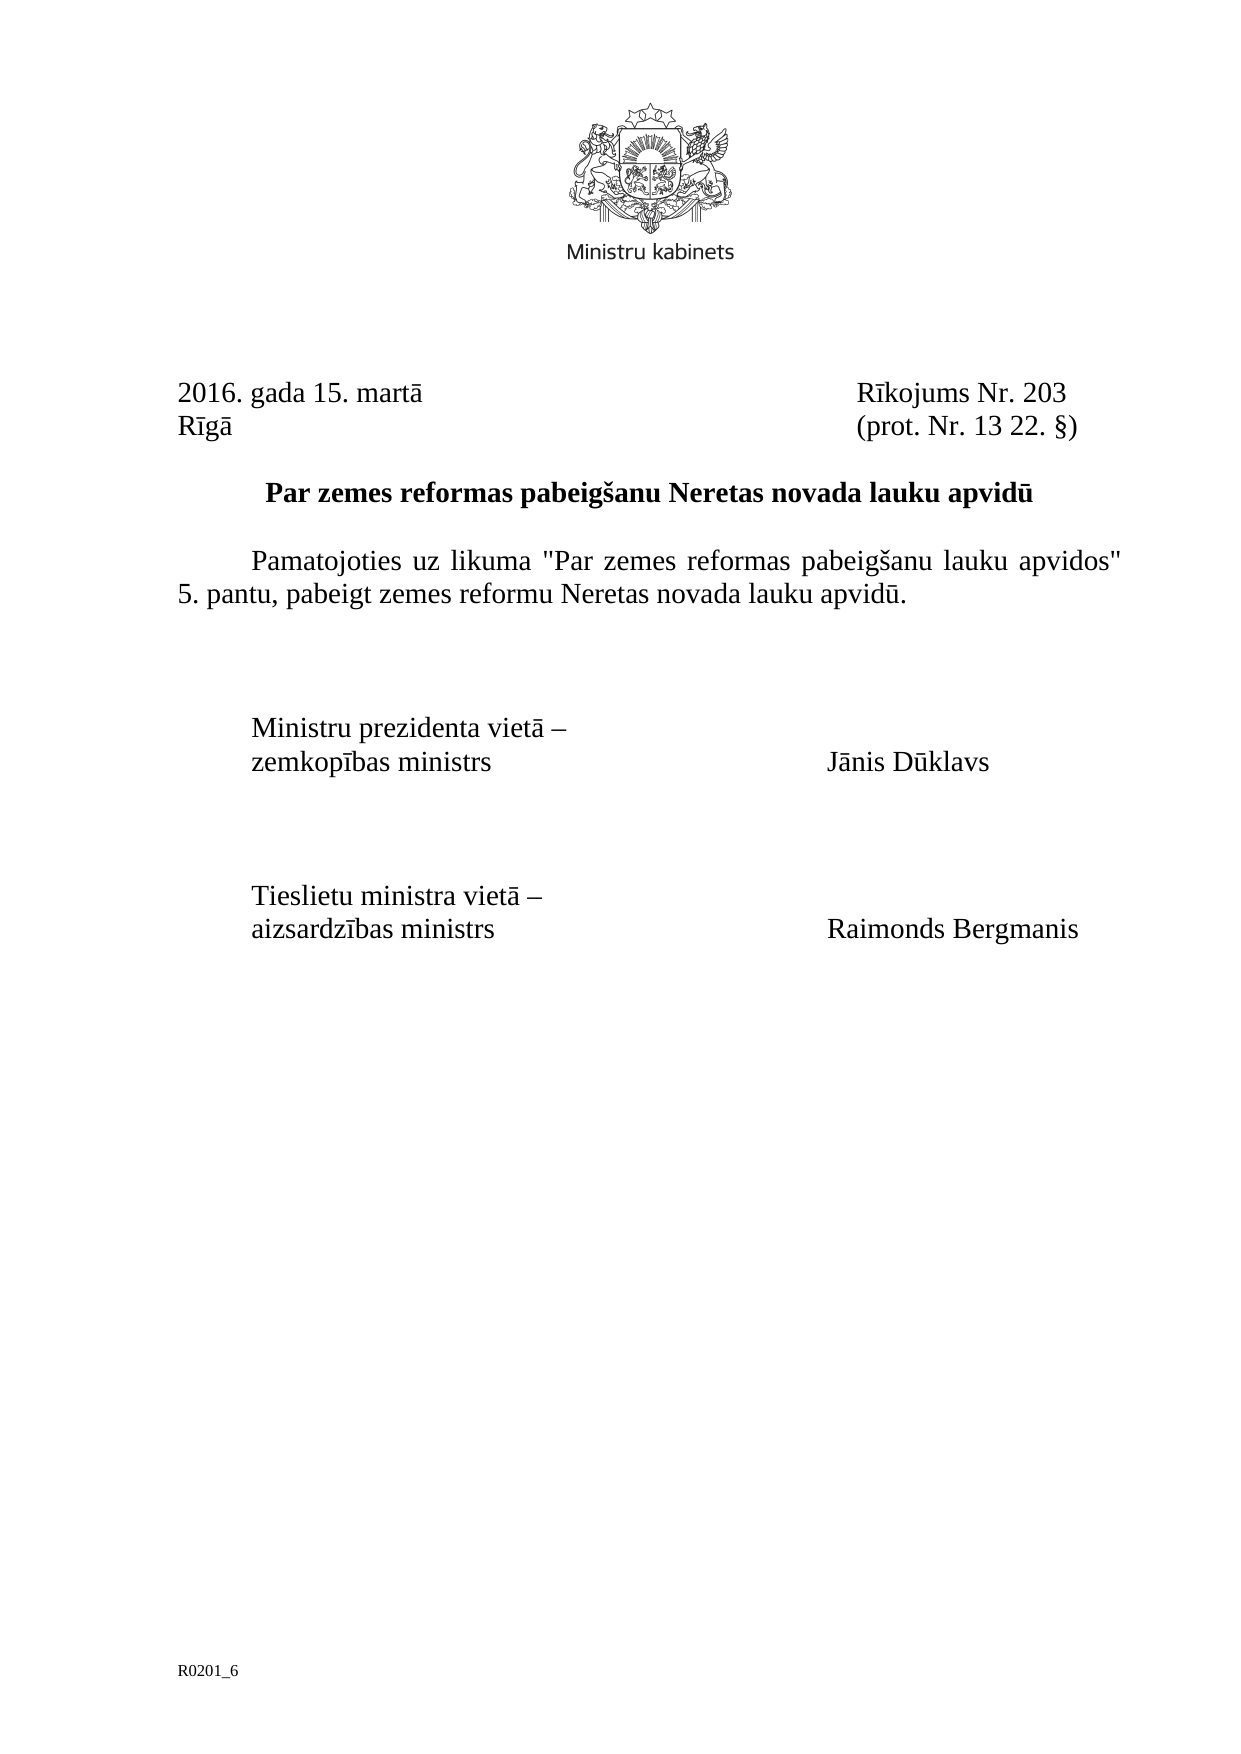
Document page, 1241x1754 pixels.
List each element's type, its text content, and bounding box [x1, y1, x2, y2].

picture [177, 101, 1123, 273]
text Rīgā (prot. Nr. 13 22. §) [177, 408, 1122, 442]
text Tieslietu ministra vietā – [177, 878, 1122, 912]
text Pamatojoties uz likuma "Par zemes reformas pabeigšanu lauku apvidos" 5. pantu, pabeigt zemes reformu Neretas novada lauku apvidū. [177, 543, 1122, 610]
text 2016. gada 15. martā Rīkojums Nr. 203 [177, 375, 1122, 408]
text zemkopības ministrs Jānis Dūklavs [177, 744, 1122, 777]
text Ministru prezidenta vietā – [177, 710, 1122, 744]
text Par zemes reformas pabeigšanu Neretas novada lauku apvidū [177, 476, 1122, 509]
text aizsardzības ministrs Raimonds Bergmanis [177, 912, 1122, 945]
